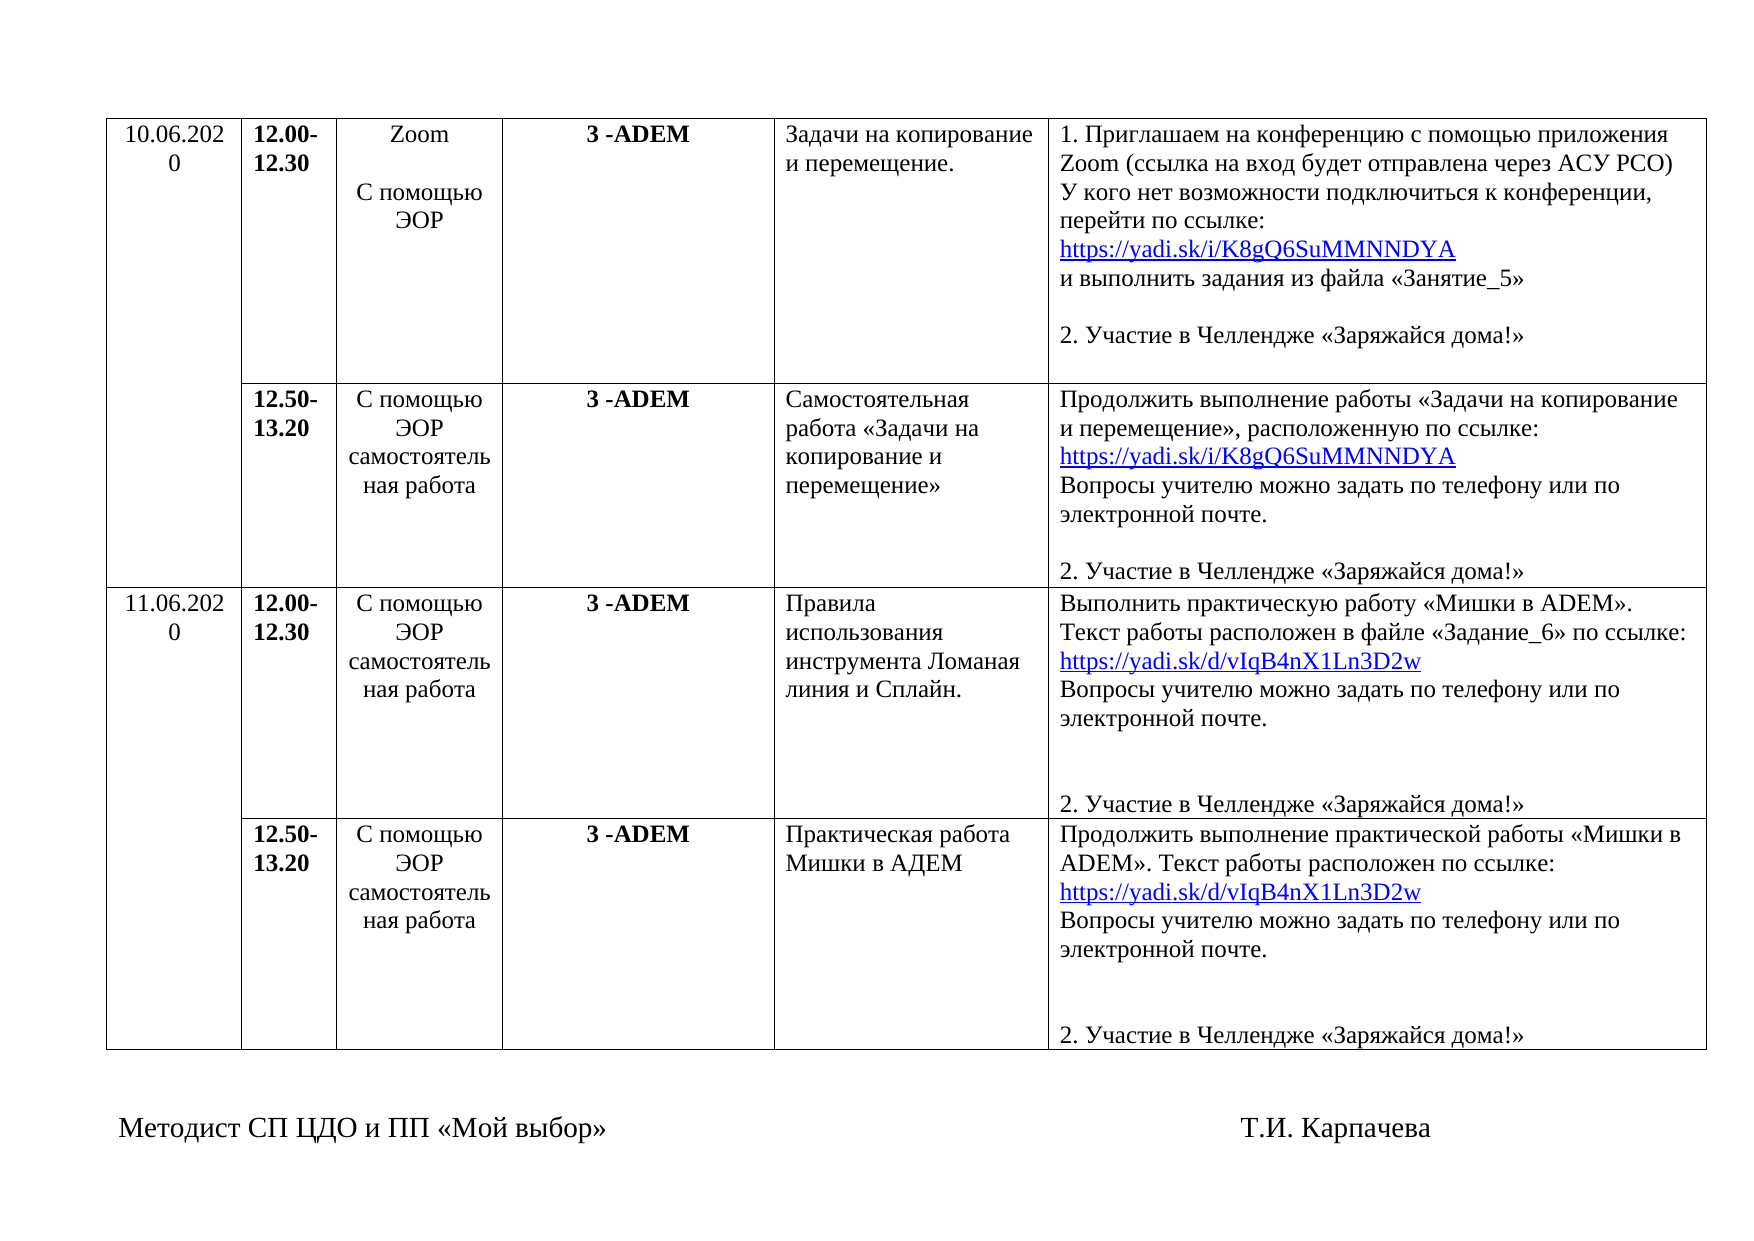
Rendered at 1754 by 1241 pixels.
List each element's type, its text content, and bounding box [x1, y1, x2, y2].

table_cell С помощью ЭОР самостоятельная работа [337, 588, 502, 818]
table_cell Практическая работа Мишки в АДЕМ [775, 819, 1048, 1049]
table_cell 3 -ADEM [503, 819, 774, 1049]
table_cell 12.00-12.30 [242, 588, 336, 818]
table_cell 3 -ADEM [503, 119, 774, 383]
table_cell 11.06.2020 [107, 588, 241, 1049]
table_cell Продолжить выполнение практической работы «Мишки в ADEM». Текст работы расположен по ссылке: https://yadi.sk/d/vIqB4nX1Ln3D2w Вопросы учителю можно задать по телефону или по электронной почте. 2. Участие в Челлендже «Заряжайся дома!» [1049, 819, 1706, 1049]
table_cell С помощью ЭОР самостоятельная работа [337, 819, 502, 1049]
table_cell Выполнить практическую работу «Мишки в ADEM». Текст работы расположен в файле «Задание_6» по ссылке: https://yadi.sk/d/vIqB4nX1Ln3D2w Вопросы учителю можно задать по телефону или по электронной почте. 2. Участие в Челлендже «Заряжайся дома!» [1049, 588, 1706, 818]
table_cell 10.06.2020 [107, 119, 241, 587]
table_cell Задачи на копирование и перемещение. [775, 119, 1048, 383]
table_cell 3 -ADEM [503, 588, 774, 818]
table_cell 12.50-13.20 [242, 384, 336, 587]
table_cell С помощью ЭОР самостоятельная работа [337, 384, 502, 587]
table_cell 1. Приглашаем на конференцию с помощью приложения Zoom (ссылка на вход будет отправлена через АСУ РСО) У кого нет возможности подключиться к конференции, перейти по ссылке: https://yadi.sk/i/K8gQ6SuMMNNDYA и выполнить задания из файла «Занятие_5» 2. Участие в Челлендже «Заряжайся дома!» [1049, 119, 1706, 383]
table_cell Самостоятельная работа «Задачи на копирование и перемещение» [775, 384, 1048, 587]
table_cell Правила использования инструмента Ломаная линия и Сплайн. [775, 588, 1048, 818]
table_cell 12.50-13.20 [242, 819, 336, 1049]
table_cell 3 -ADEM [503, 384, 774, 587]
table_cell Продолжить выполнение работы «Задачи на копирование и перемещение», расположенную по ссылке: https://yadi.sk/i/K8gQ6SuMMNNDYA Вопросы учителю можно задать по телефону или по электронной почте. 2. Участие в Челлендже «Заряжайся дома!» [1049, 384, 1706, 587]
table_cell 12.00-12.30 [242, 119, 336, 383]
table_cell Zoom С помощью ЭОР [337, 119, 502, 383]
text Методист СП ЦДО и ПП «Мой выбор» Т.И. Карпачева [118, 1110, 1695, 1143]
